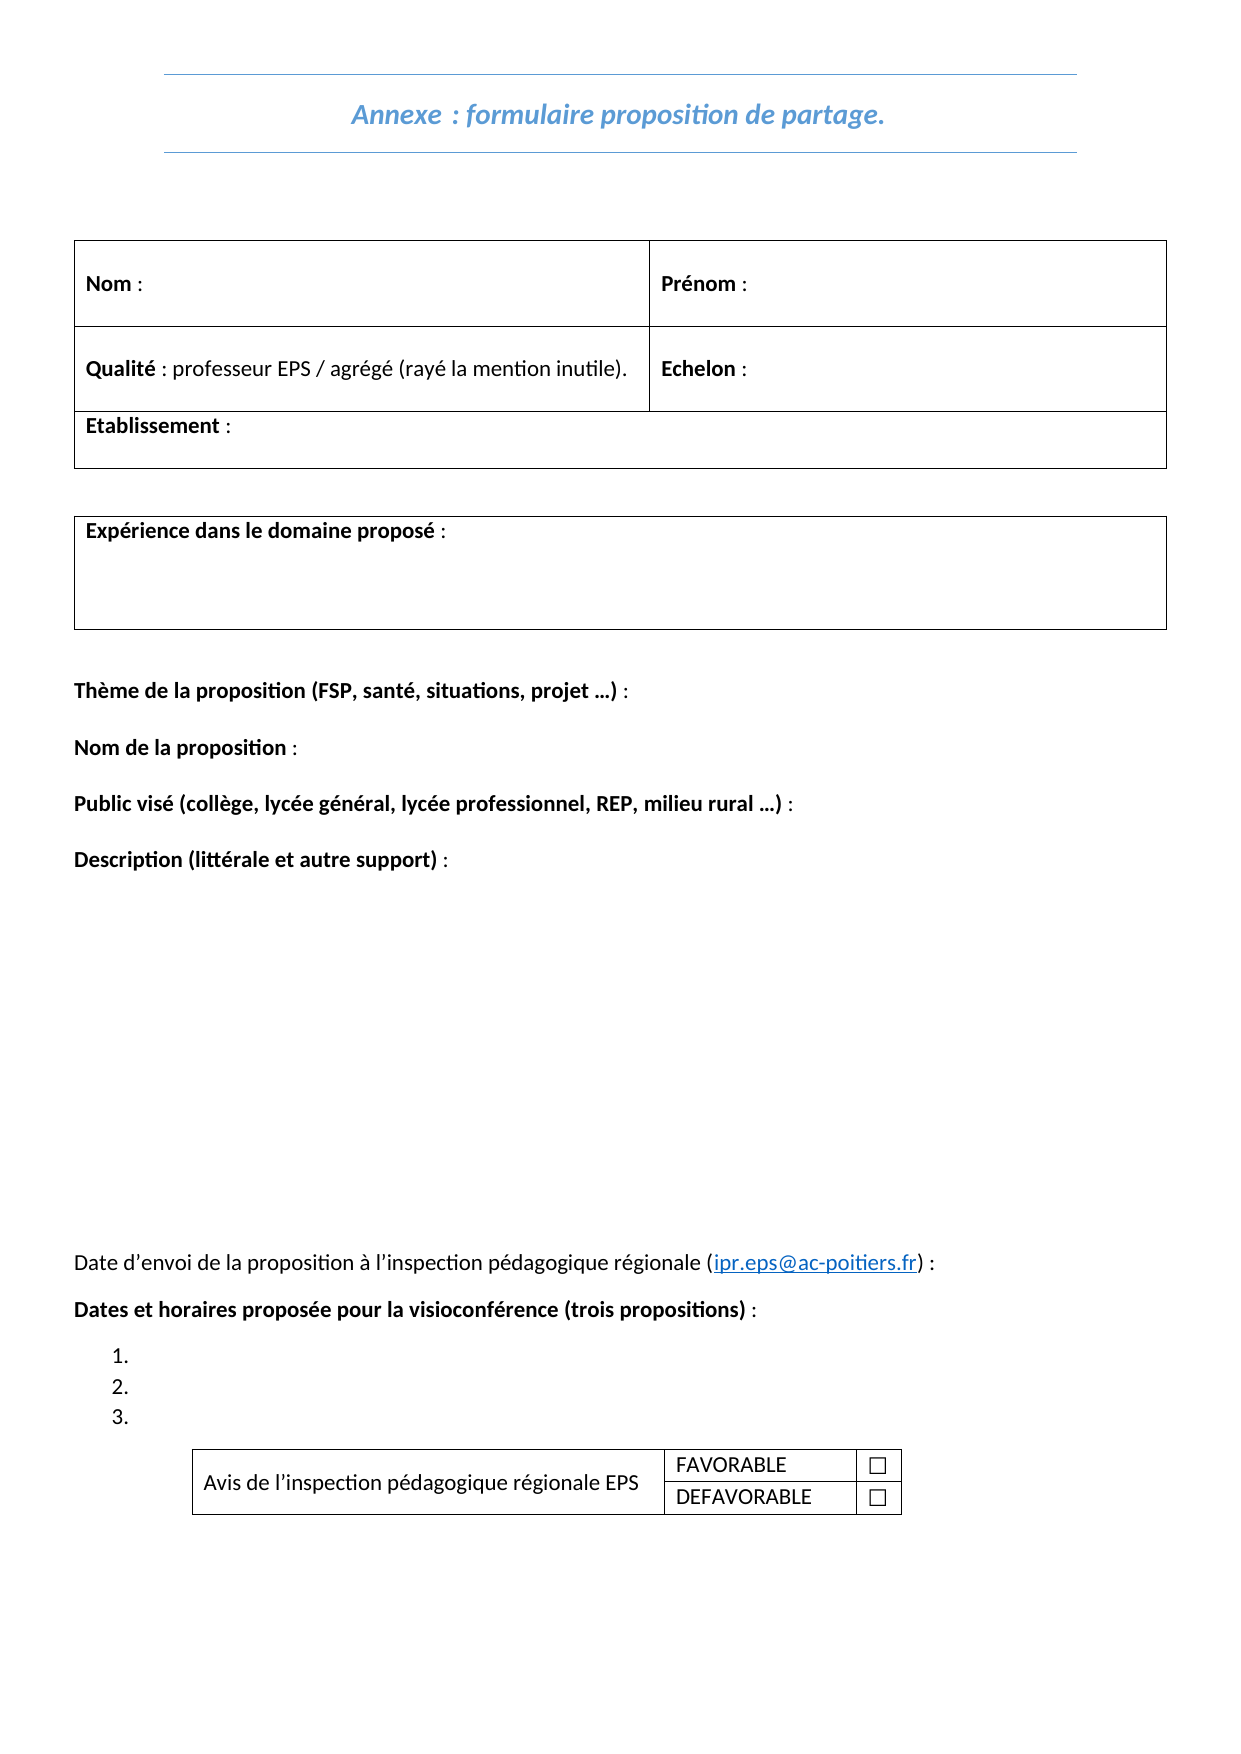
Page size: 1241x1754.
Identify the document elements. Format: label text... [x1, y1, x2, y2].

text Date d’envoi de la proposition à l’inspection pédagogique régionale (ipr.eps@ac-poitiers.fr) : [74, 1248, 1167, 1276]
text Annexe : formulaire proposition de partage. [164, 75, 1077, 152]
table_header Prénom : [650, 241, 1166, 326]
table_header FAVORABLE [665, 1450, 856, 1481]
text Description (littérale et autre support) : [74, 845, 1167, 873]
text Public visé (collège, lycée général, lycée professionnel, REP, milieu rural …) : [74, 789, 1167, 817]
text Dates et horaires proposée pour la visioconférence (trois propositions) : [74, 1295, 1167, 1323]
table_cell Echelon : [650, 327, 1166, 411]
text Thème de la proposition (FSP, santé, situations, projet …) : [74, 677, 1167, 705]
table_header Nom : [75, 241, 649, 326]
table_header Expérience dans le domaine proposé : [75, 517, 1166, 629]
table_header Avis de l’inspection pédagogique régionale EPS [193, 1450, 664, 1513]
table_cell Qualité : professeur EPS / agrégé (rayé la mention inutile). [75, 327, 649, 411]
text Nom de la proposition : [74, 733, 1167, 761]
table_cell DEFAVORABLE [665, 1482, 856, 1513]
table_cell Etablissement : [75, 412, 1166, 468]
